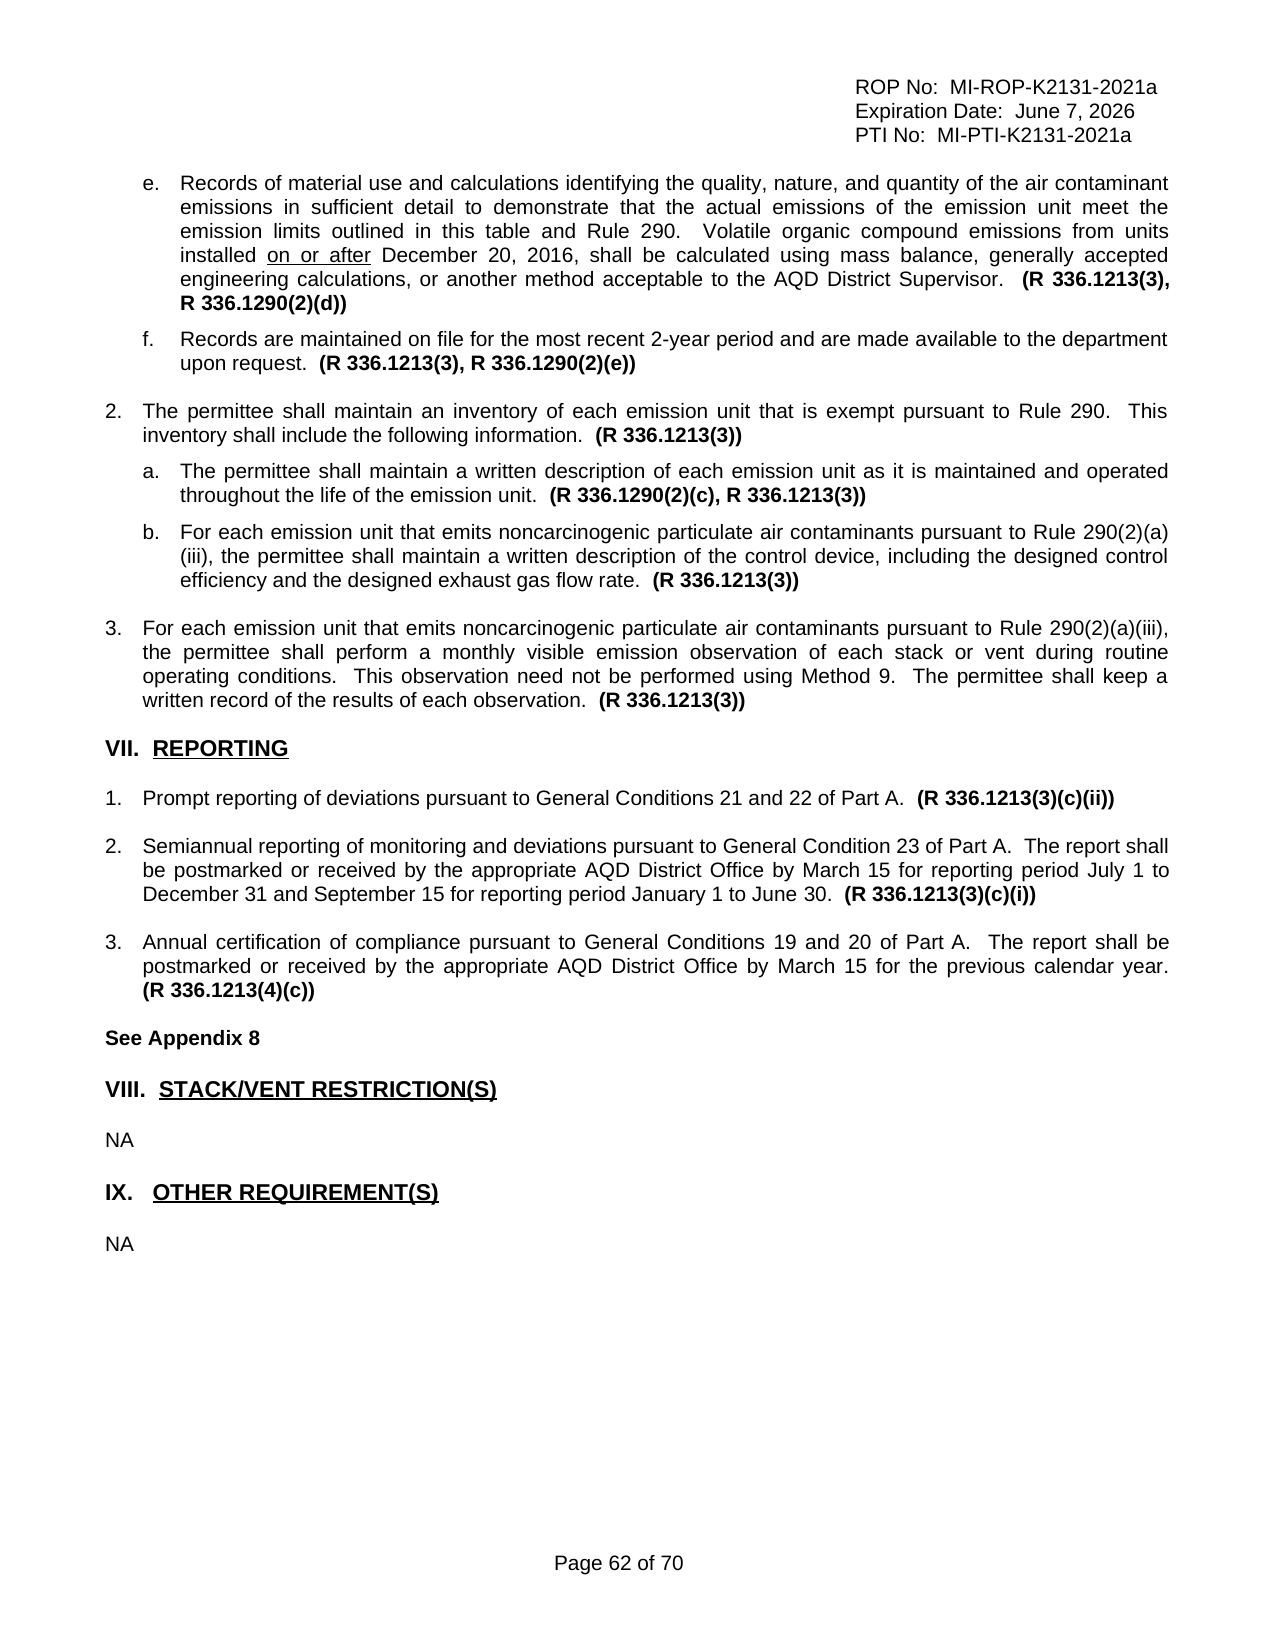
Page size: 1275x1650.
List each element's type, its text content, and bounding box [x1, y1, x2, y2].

list Records are maintained on file for the most recent 2-year period and are made available to the department upon request. (R 336.1213(3), R 336.1290(2)(e)) [142, 327, 1170, 375]
text VII. REPORTING [105, 735, 1170, 762]
text 3. Annual certification of compliance pursuant to General Conditions 19 and 20 of Part A. The report shall be postmarked or received by the appropriate AQD District Office by March 15 for the previous calendar year. (R 336.1213(4)(c)) [105, 929, 1170, 1001]
text See Appendix 8 [105, 1025, 1170, 1049]
text 1. Prompt reporting of deviations pursuant to General Conditions 21 and 22 of Part A. (R 336.1213(3)(c)(ii)) [105, 786, 1170, 810]
text 2. The permittee shall maintain an inventory of each emission unit that is exempt pursuant to Rule 290. This inventory shall include the following information. (R 336.1213(3)) [105, 399, 1170, 447]
text IX. OTHER REQUIREMENT(S) [105, 1179, 1170, 1205]
text 3. For each emission unit that emits noncarcinogenic particulate air contaminants pursuant to Rule 290(2)(a)(iii), the permittee shall perform a monthly visible emission observation of each stack or vent during routine operating conditions. This observation need not be performed using Method 9. The permittee shall keep a written record of the results of each observation. (R 336.1213(3)) [105, 616, 1170, 711]
list Records of material use and calculations identifying the quality, nature, and quantity of the air contaminant emissions in sufficient detail to demonstrate that the actual emissions of the emission unit meet the emission limits outlined in this table and Rule 290. Volatile organic compound emissions from units installed on or after December 20, 2016, shall be calculated using mass balance, generally accepted engineering calculations, or another method acceptable to the AQD District Supervisor. (R 336.1213(3), R 336.1290(2)(d)) [142, 171, 1170, 314]
text NA [105, 1128, 1170, 1152]
text 2. Semiannual reporting of monitoring and deviations pursuant to General Condition 23 of Part A. The report shall be postmarked or received by the appropriate AQD District Office by March 15 for reporting period July 1 to December 31 and September 15 for reporting period January 1 to June 30. (R 336.1213(3)(c)(i)) [105, 834, 1170, 906]
text a. The permittee shall maintain a written description of each emission unit as it is maintained and operated throughout the life of the emission unit. (R 336.1290(2)(c), R 336.1213(3)) [142, 459, 1170, 507]
text VIII. STACK/VENT RESTRICTION(S) [105, 1076, 1170, 1102]
text b. For each emission unit that emits noncarcinogenic particulate air contaminants pursuant to Rule 290(2)(a)(iii), the permittee shall maintain a written description of the control device, including the designed control efficiency and the designed exhaust gas flow rate. (R 336.1213(3)) [142, 520, 1170, 592]
text NA [105, 1231, 1170, 1255]
